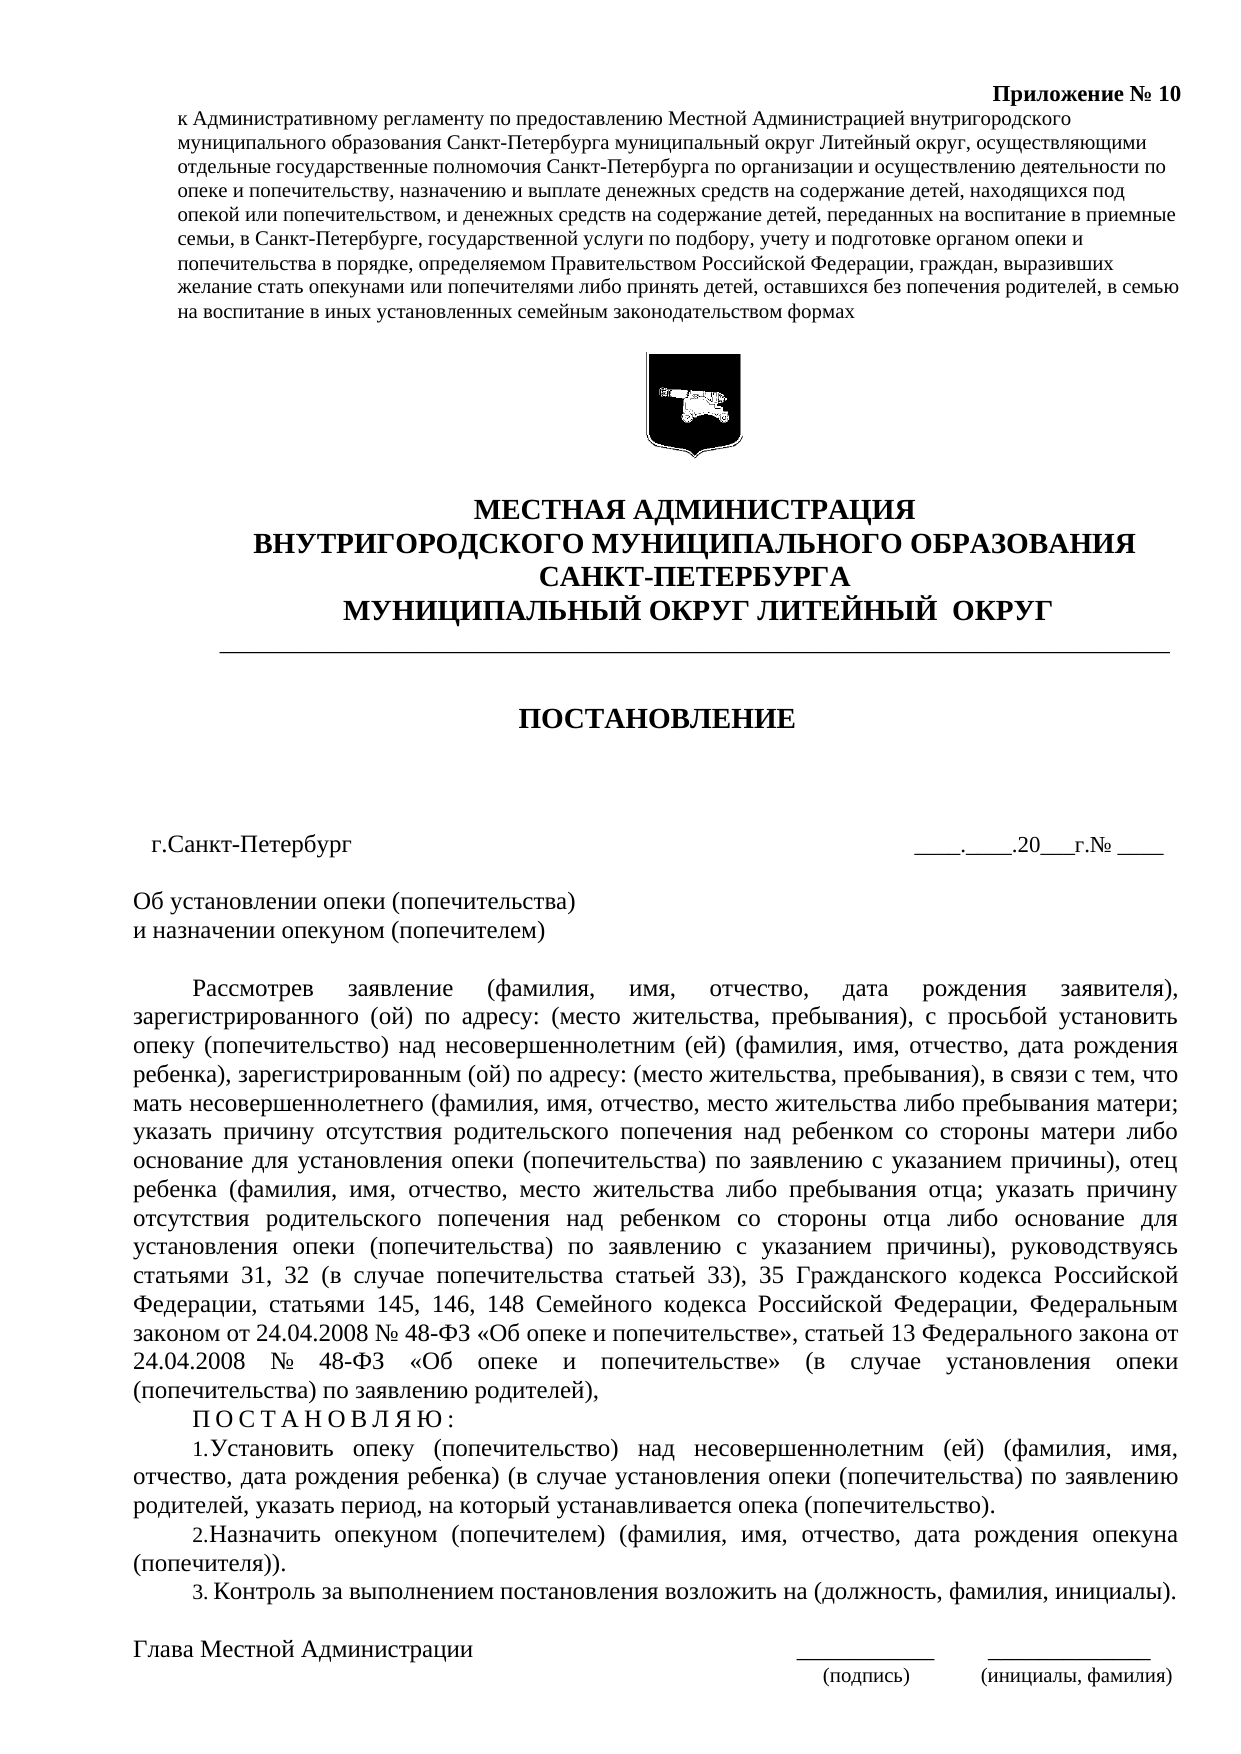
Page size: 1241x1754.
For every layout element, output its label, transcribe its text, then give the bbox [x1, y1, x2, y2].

text Приложение № 10 [576, 80, 1181, 106]
text Рассмотрев заявление (фамилия, имя, отчество, дата рождения заявителя), зарегистрированного (ой) по адресу: (место жительства, пребывания), с просьбой установить опеку (попечительство) над несовершеннолетним (ей) (фамилия, имя, отчество, дата рождения ребенка), зарегистрированным (ой) по адресу: (место жительства, пребывания), в связи с тем, что мать несовершеннолетнего (фамилия, имя, отчество, место жительства либо пребывания матери; указать причину отсутствия родительского попечения над ребенком со стороны матери либо основание для установления опеки (попечительства) по заявлению с указанием причины), отец ребенка (фамилия, имя, отчество, место жительства либо пребывания отца; указать причину отсутствия родительского попечения над ребенком со стороны отца либо основание для установления опеки (попечительства) по заявлению с указанием причины), руководствуясь статьями 31, 32 (в случае попечительства статьей 33), 35 Гражданского кодекса Российской Федерации, статьями 145, 146, 148 Семейного кодекса Российской Федерации, Федеральным законом от 24.04.2008 № 48-ФЗ «Об опеке и попечительстве», статьей 13 Федерального закона от 24.04.2008 № 48-ФЗ «Об опеке и попечительстве» (в случае установления опеки (попечительства) по заявлению родителей), [133, 973, 1179, 1404]
text ВНУТРИГОРОДСКОГО МУНИЦИПАЛЬНОГО ОБРАЗОВАНИЯ [133, 526, 1181, 559]
text ____________________________________________________________________________ [133, 627, 1181, 655]
list Контроль за выполнением постановления возложить на (должность, фамилия, инициалы). [133, 1576, 1181, 1605]
text МЕСТНАЯ АДМИНИСТРАЦИЯ [133, 492, 1181, 526]
subtitle г.Санкт-Петербург ____.____.20___г.№ ____ [133, 829, 1181, 858]
text МУНИЦИПАЛЬНЫЙ ОКРУГ ЛИТЕЙНЫЙ ОКРУГ [133, 593, 1181, 627]
text САНКТ-ПЕТЕРБУРГА [133, 559, 1181, 593]
text ПОСТАНОВЛЕНИЕ [133, 701, 1181, 735]
text Об установлении опеки (попечительства) [133, 886, 1119, 915]
text к Административному регламенту по предоставлению Местной Администрацией внутригородского муниципального образования Санкт-Петербурга муниципальный округ Литейный округ, осуществляющими отдельные государственные полномочия Санкт-Петербурга по организации и осуществлению деятельности по опеке и попечительству, назначению и выплате денежных средств на содержание детей, находящихся под опекой или попечительством, и денежных средств на содержание детей, переданных на воспитание в приемные семьи, в Санкт-Петербурге, государственной услуги по подбору, учету и подготовке органом опеки и попечительства в порядке, определяемом Правительством Российской Федерации, граждан, выразивших желание стать опекунами или попечителями либо принять детей, оставшихся без попечения родителей, в семью на воспитание в иных установленных семейным законодательством формах [177, 106, 1181, 323]
text ПОСТАНОВЛЯЮ: [133, 1404, 1181, 1433]
text Глава Местной Администрации ___________ _____________ [133, 1634, 1181, 1663]
text (подпись) (инициалы, фамилия) [133, 1663, 1181, 1687]
list Назначить опекуном (попечителем) (фамилия, имя, отчество, дата рождения опекуна (попечителя)). [133, 1519, 1179, 1576]
text и назначении опекуном (попечителем) [133, 915, 1119, 944]
list Установить опеку (попечительство) над несовершеннолетним (ей) (фамилия, имя, отчество, дата рождения ребенка) (в случае установления опеки (попечительства) по заявлению родителей, указать период, на который устанавливается опека (попечительство). [133, 1433, 1179, 1519]
